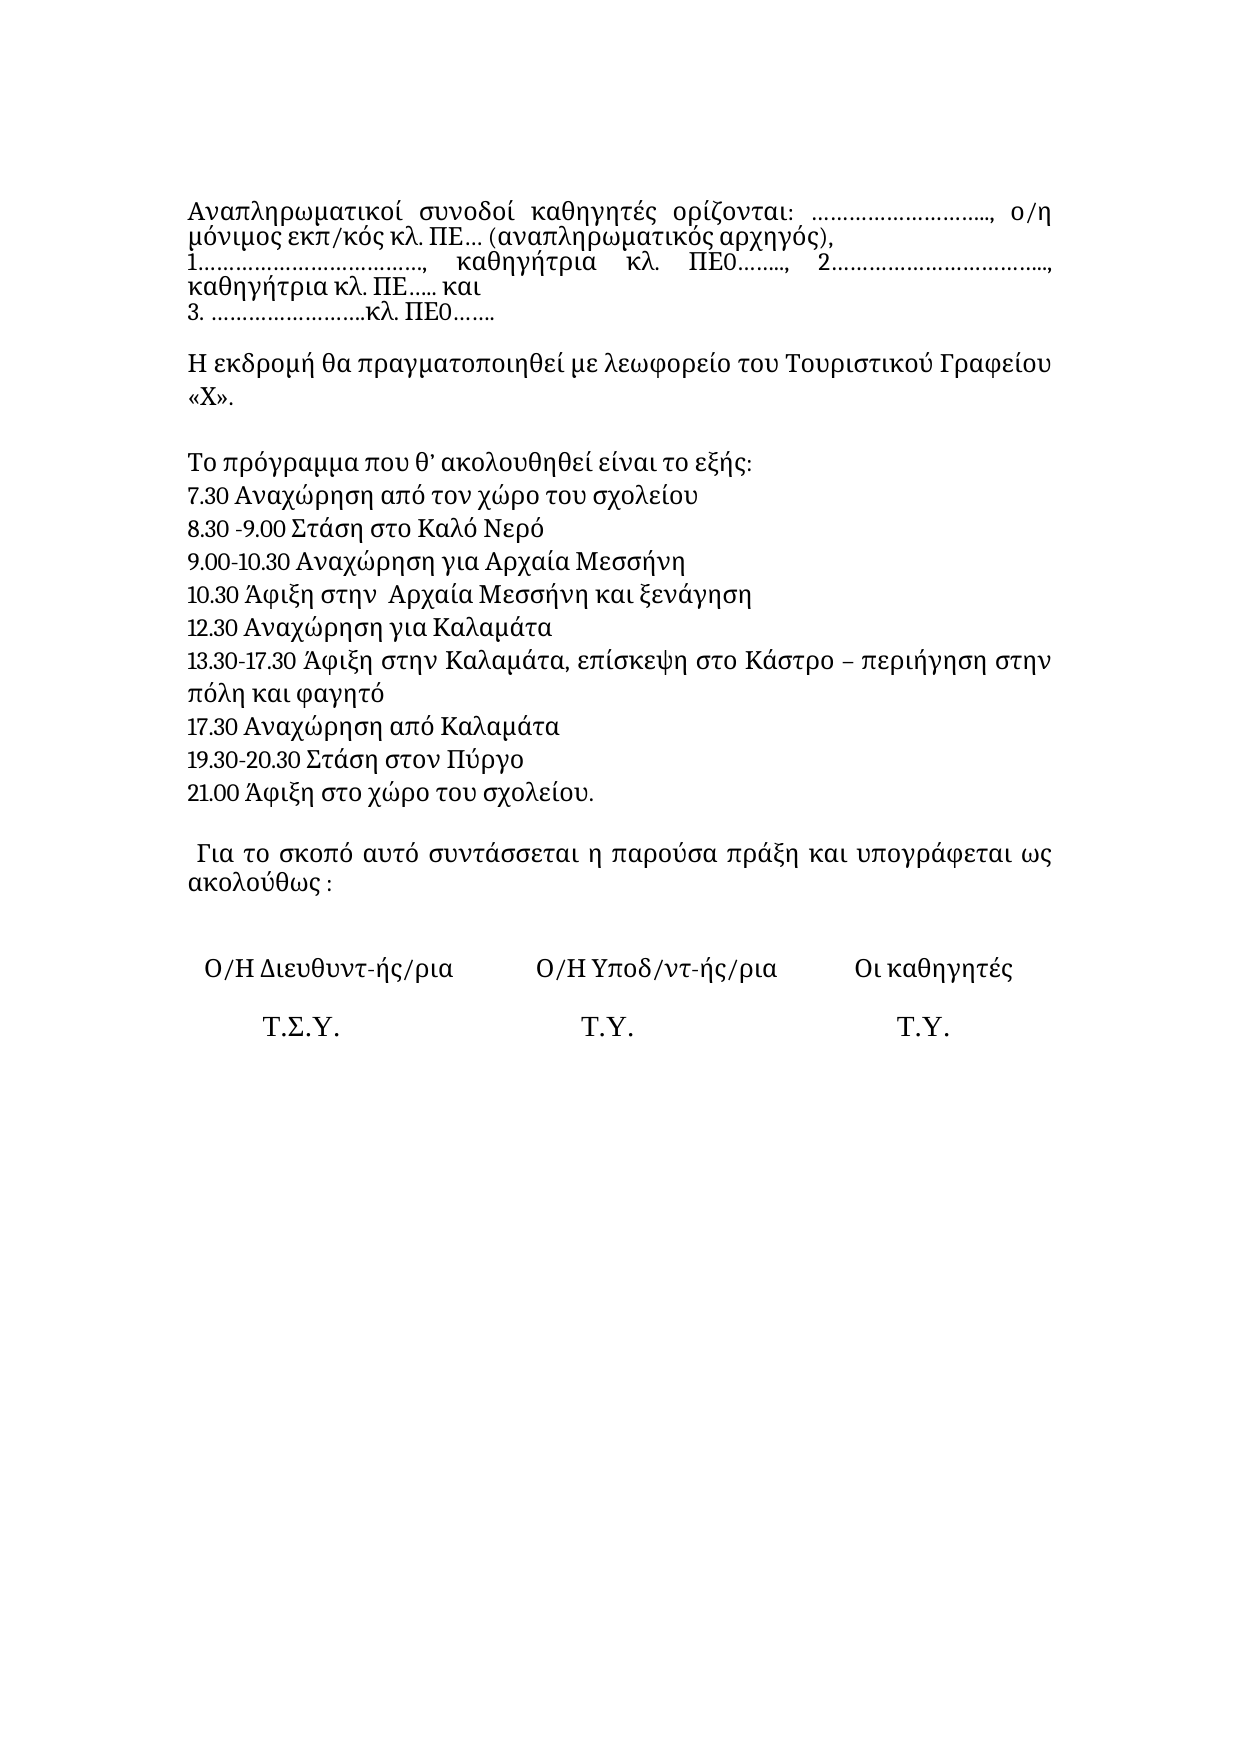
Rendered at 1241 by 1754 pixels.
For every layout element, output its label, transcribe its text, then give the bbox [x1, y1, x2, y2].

text Ο/Η Διευθυντ-ής/ρια Ο/Η Υποδ/ντ-ής/ρια Οι καθηγητές [187, 955, 1053, 984]
list 21.00 Άφιξη στο χώρο του σχολείου. [187, 779, 1053, 808]
list 10.30 Άφιξη στην Αρχαία Μεσσήνη και ξενάγηση [187, 581, 1053, 610]
list 19.30-20.30 Στάση στον Πύργο [187, 746, 1053, 775]
list 7.30 Αναχώρηση από τον χώρο του σχολείου [187, 482, 1053, 511]
list 17.30 Αναχώρηση από Καλαμάτα [187, 713, 1053, 742]
list Αναπληρωματικοί συνοδοί καθηγητές ορίζονται: ……………………….., ο/η μόνιμος εκπ/κός κλ. ΠΕ… (αναπληρωματικός αρχηγός), [187, 200, 1053, 250]
list Το πρόγραμμα που θ’ ακολουθηθεί είναι το εξής: [187, 449, 1053, 478]
list 3. …………………….κλ. ΠΕ0……. [187, 300, 1053, 325]
list 12.30 Αναχώρηση για Καλαμάτα [187, 614, 1053, 643]
list Η εκδρομή θα πραγματοποιηθεί με λεωφορείο του Τουριστικού Γραφείου «Χ». [187, 350, 1053, 412]
list Για το σκοπό αυτό συντάσσεται η παρούσα πράξη και υπογράφεται ως ακολούθως : [187, 840, 1053, 898]
list Τ.Σ.Υ. Τ.Υ. Τ.Υ. [262, 1009, 1053, 1043]
list 1………………………………, καθηγήτρια κλ. ΠΕ0…….., 2…………………………….., καθηγήτρια κλ. ΠΕ….. και [187, 250, 1053, 300]
list 13.30-17.30 Άφιξη στην Καλαμάτα, επίσκεψη στο Κάστρο – περιήγηση στην πόλη και φαγητό [187, 647, 1053, 709]
list 9.00-10.30 Αναχώρηση για Αρχαία Μεσσήνη [187, 548, 1053, 577]
list 8.30 -9.00 Στάση στο Καλό Νερό [187, 515, 1053, 544]
